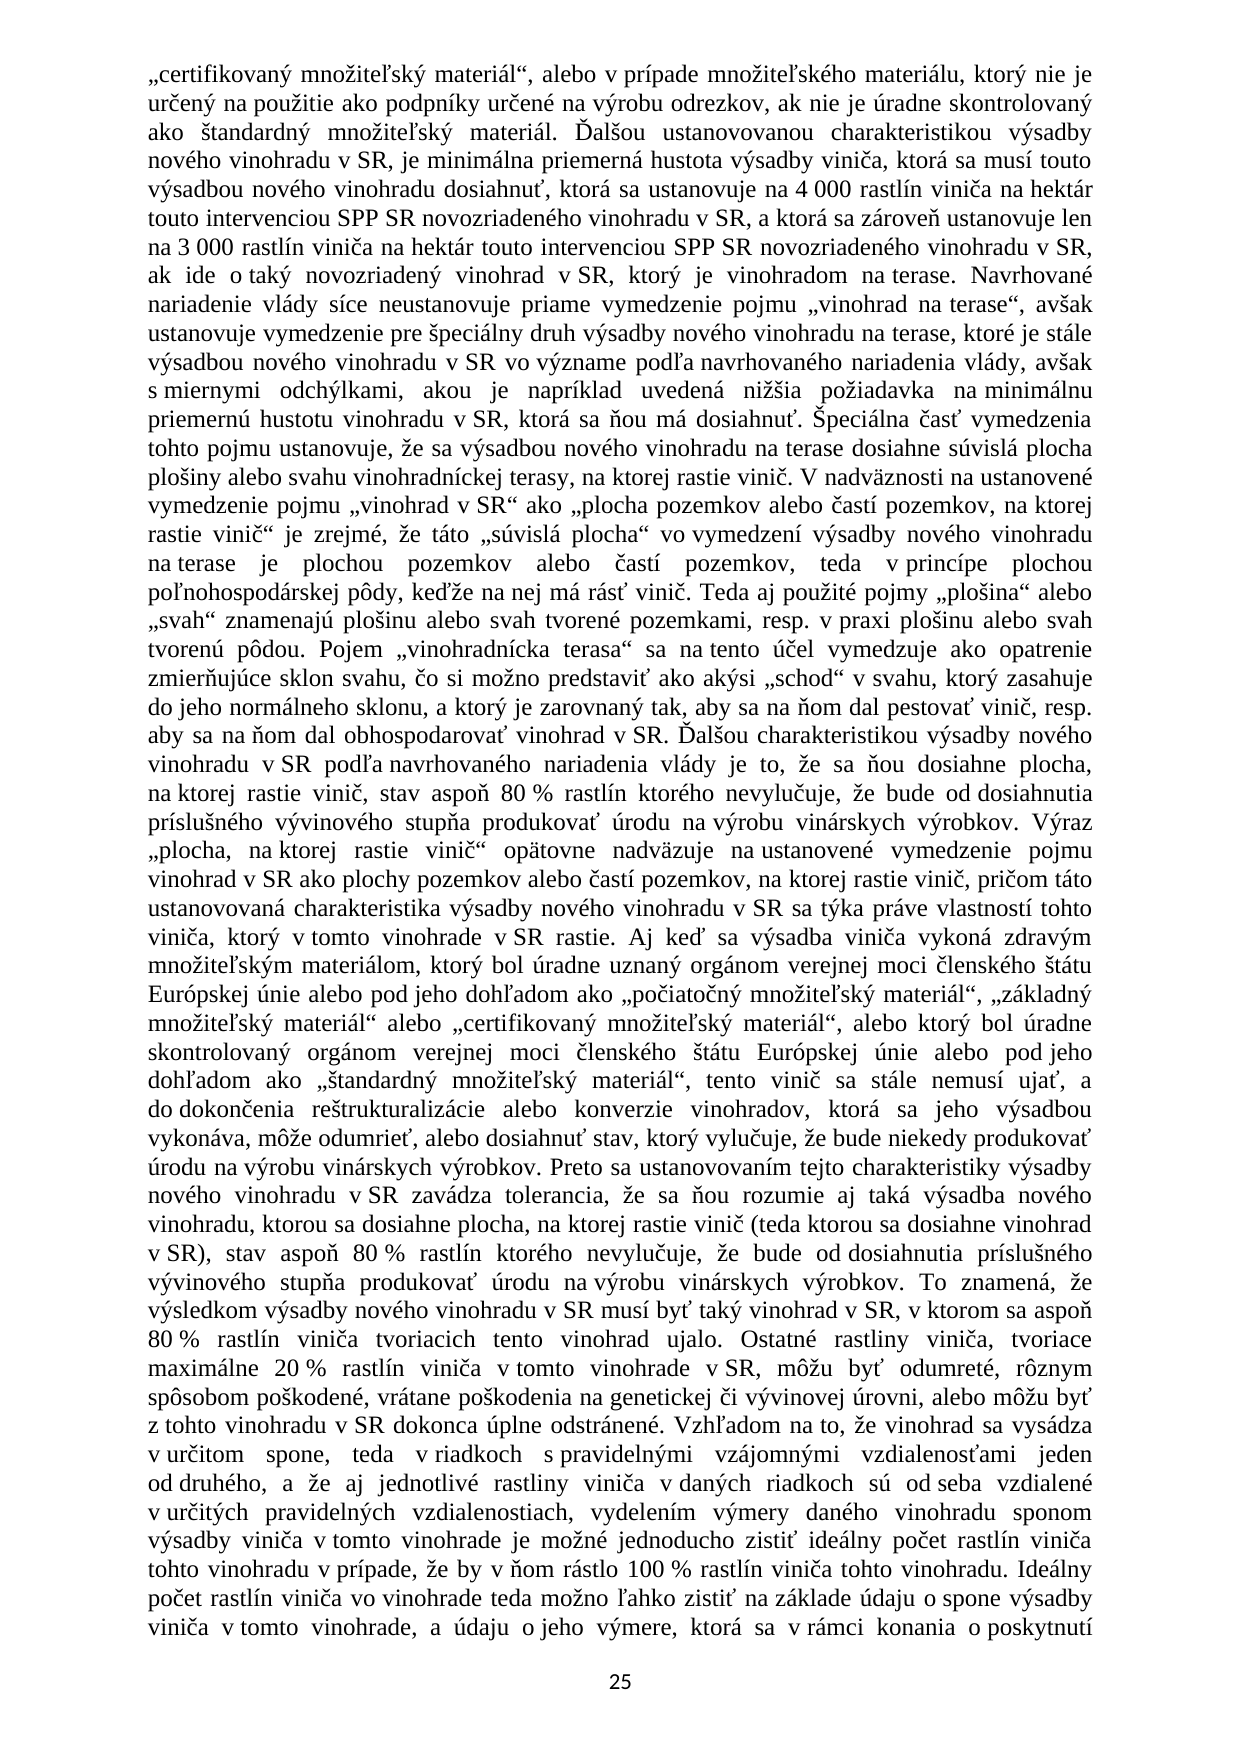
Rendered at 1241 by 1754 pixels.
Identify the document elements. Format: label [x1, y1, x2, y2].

text [148, 59, 1093, 1640]
